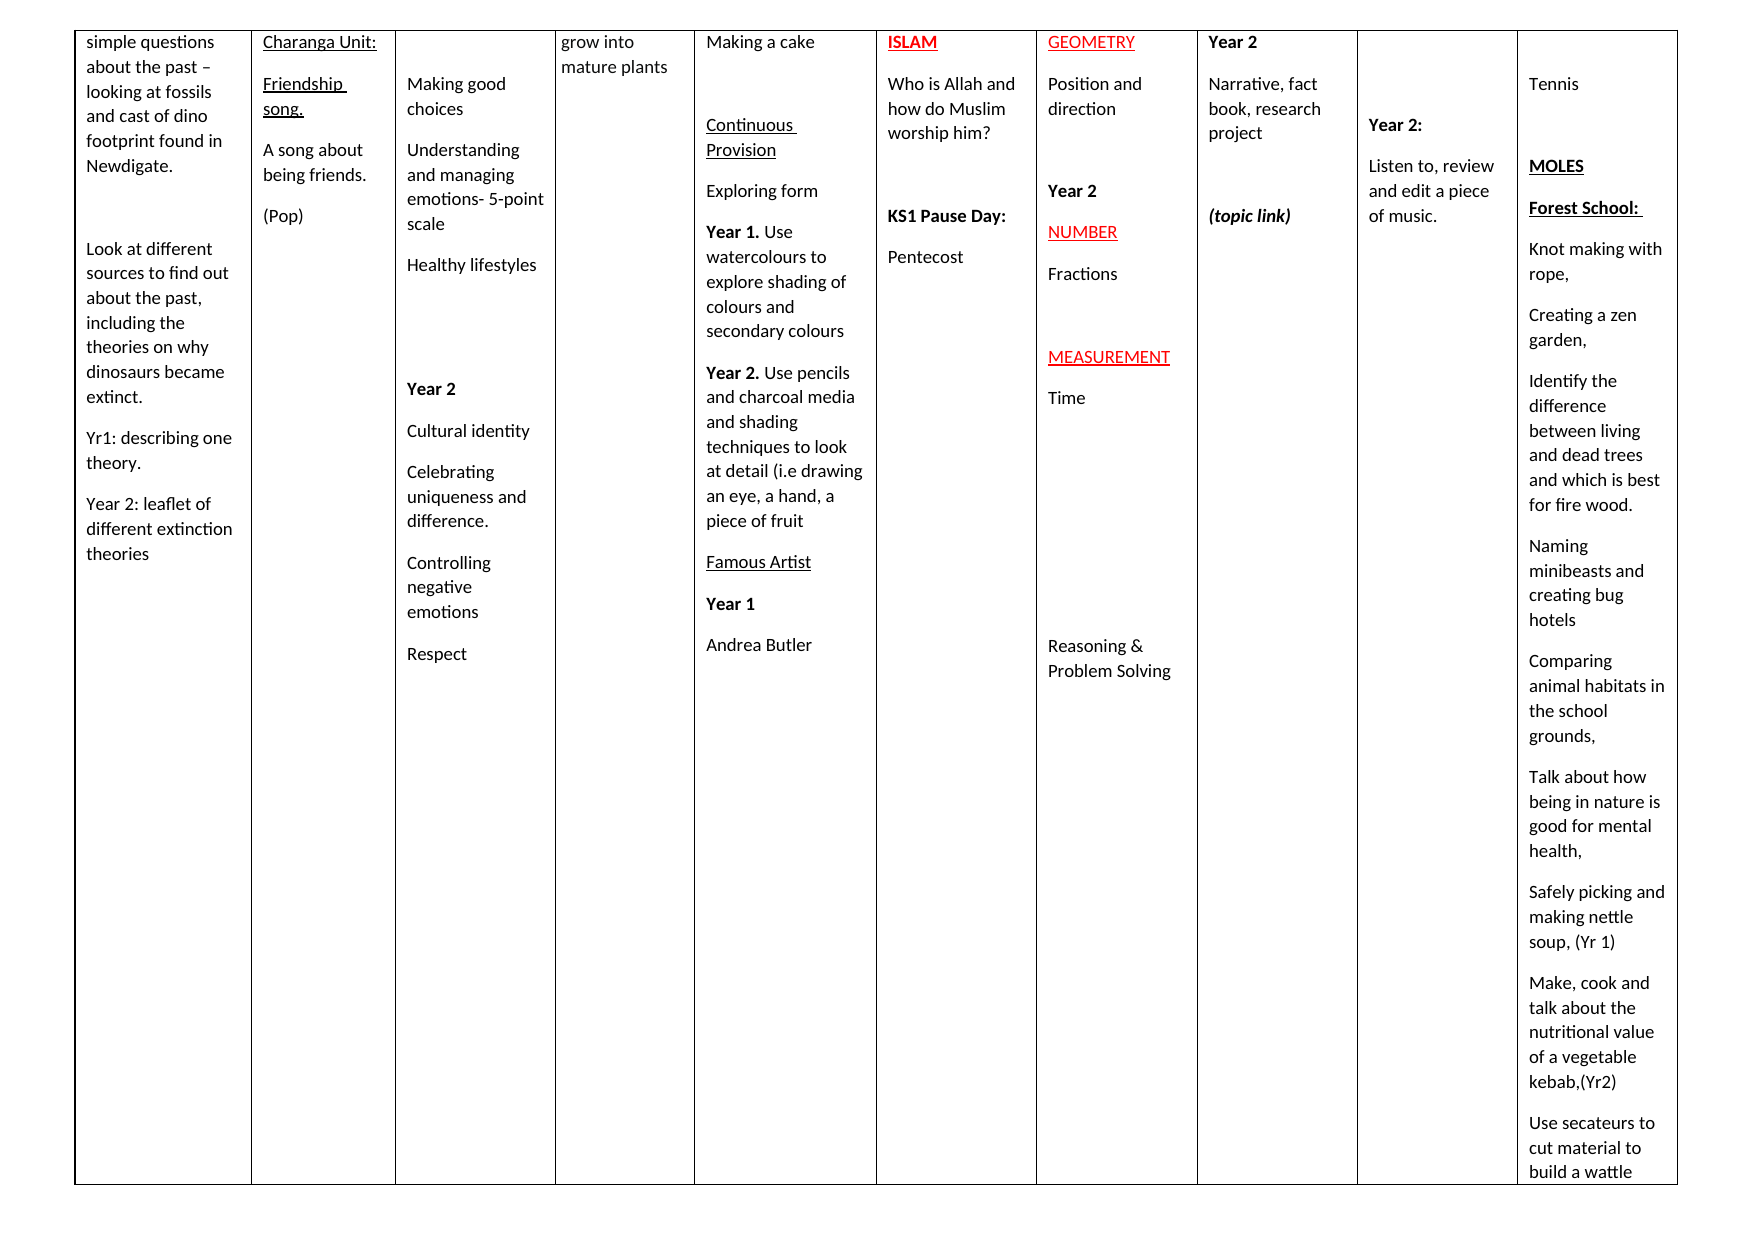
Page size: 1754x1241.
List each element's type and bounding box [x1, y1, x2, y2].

table_cell [396, 31, 555, 1184]
table_cell [1518, 31, 1677, 1184]
table_cell [1037, 31, 1197, 1184]
table_cell [252, 31, 395, 1184]
table_cell [1358, 31, 1517, 1184]
table_cell [76, 31, 251, 1184]
table_cell [877, 31, 1036, 1184]
table_cell [556, 31, 694, 1184]
table_cell [1198, 31, 1357, 1184]
table_cell [695, 31, 876, 1184]
